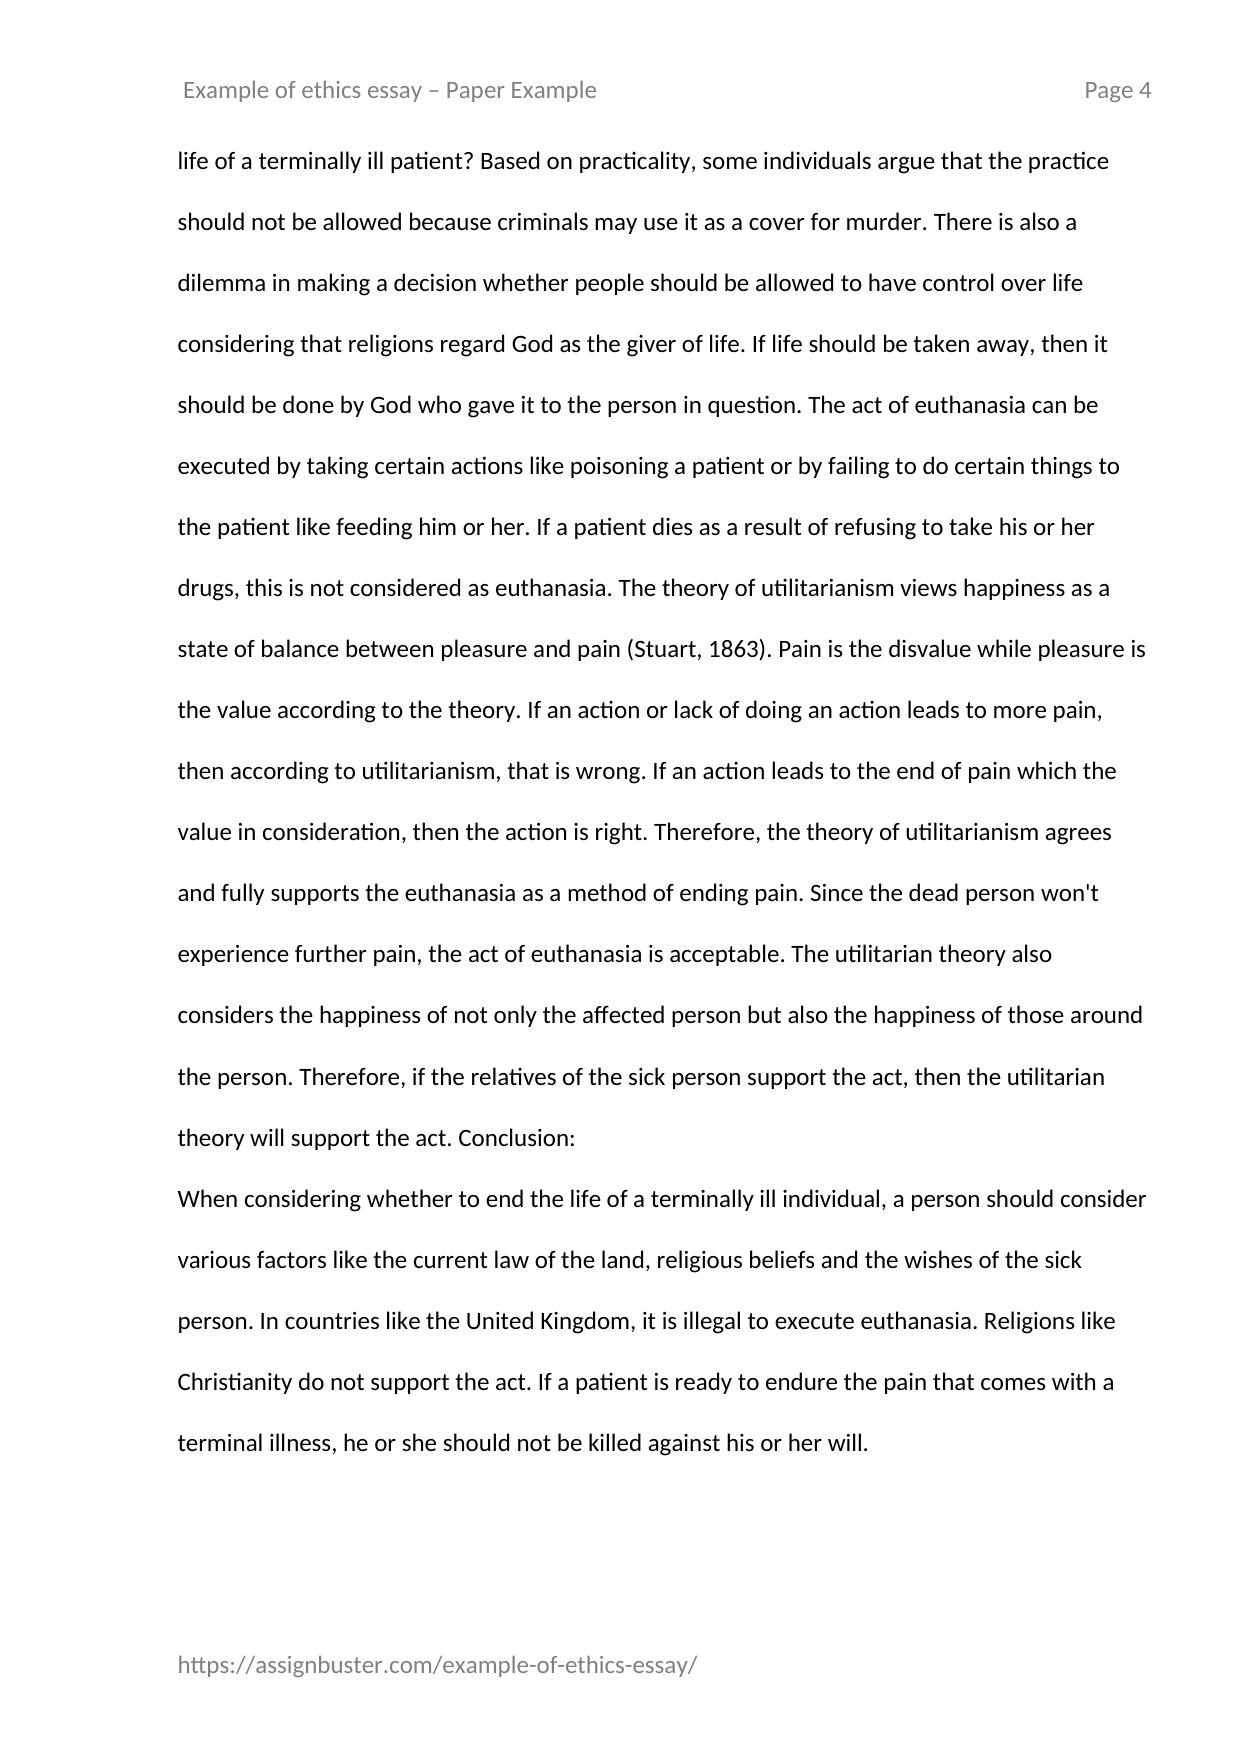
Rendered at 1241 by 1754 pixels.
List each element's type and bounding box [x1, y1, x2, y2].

text [177, 145, 1152, 1457]
